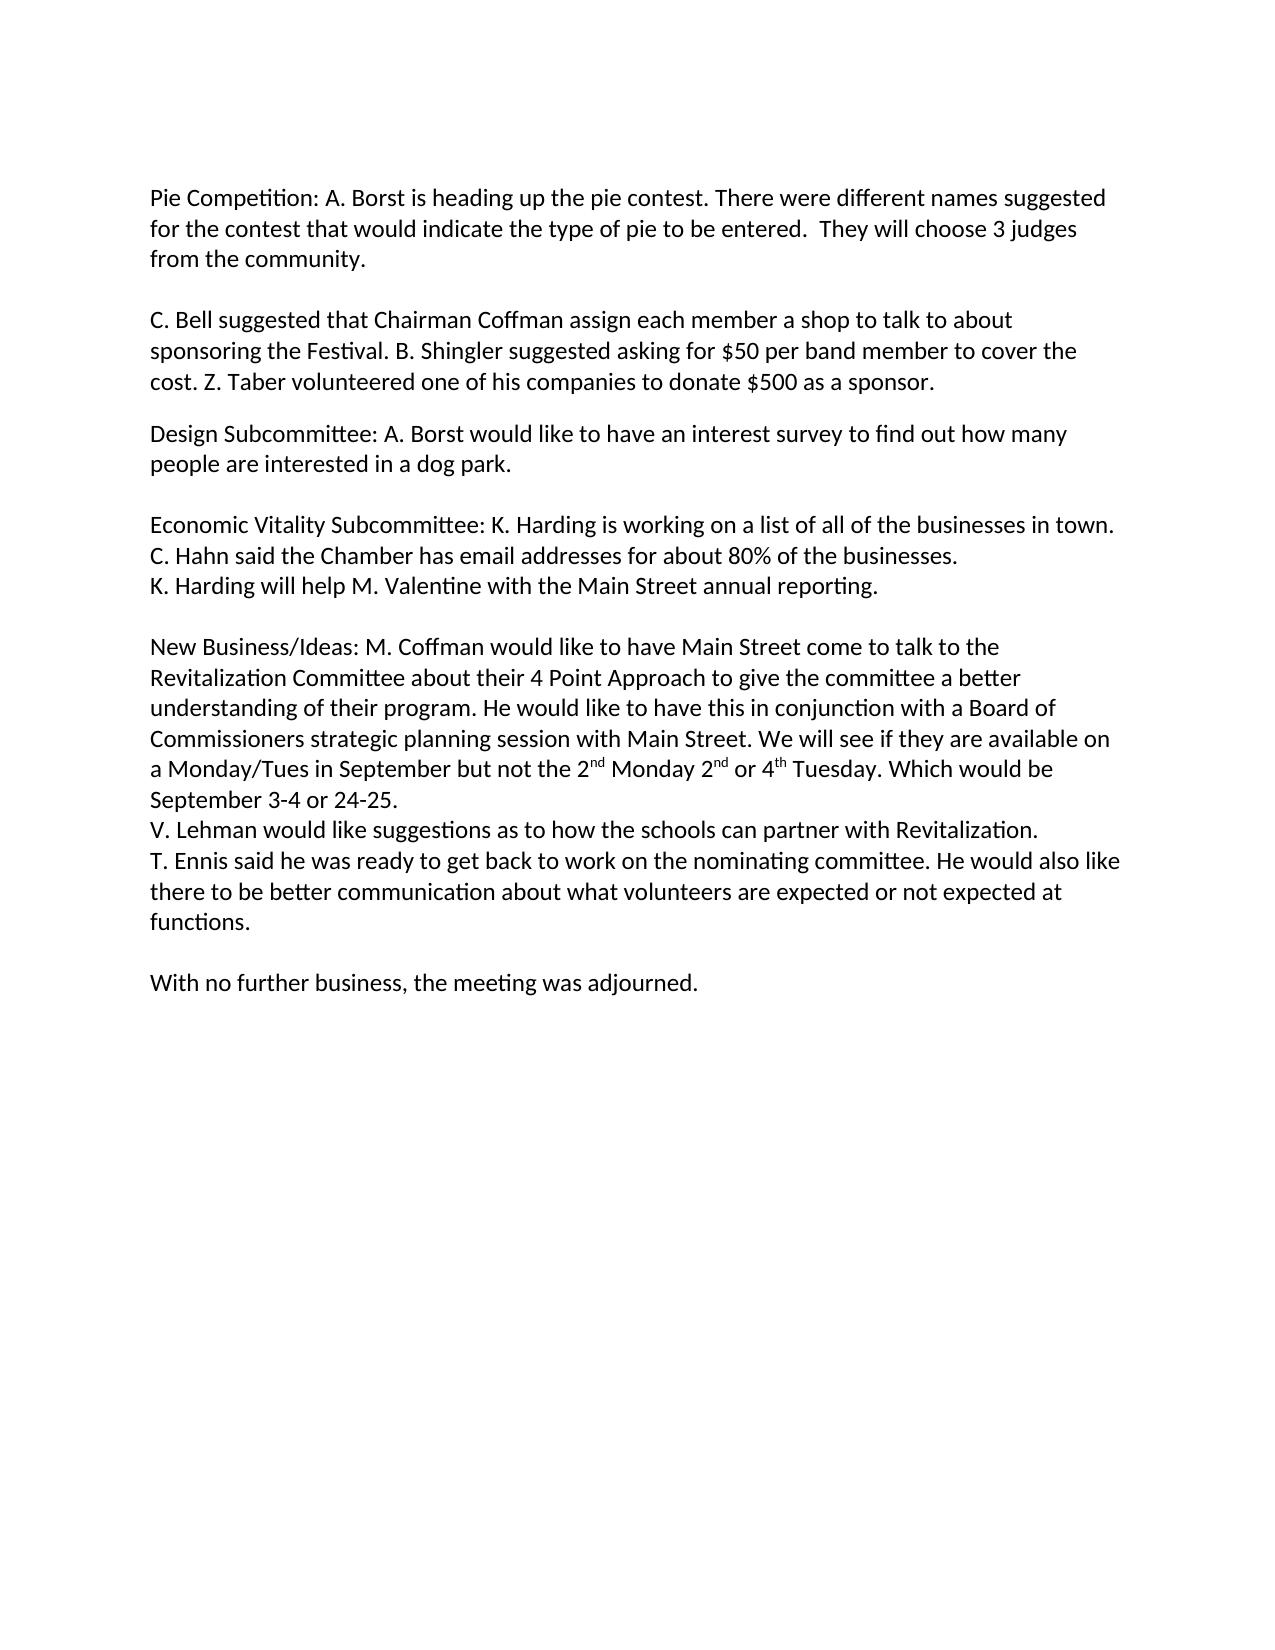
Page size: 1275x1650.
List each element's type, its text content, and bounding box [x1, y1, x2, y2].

list Design Subcommittee: A. Borst would like to have an interest survey to find out how many people are interested in a dog park. [150, 418, 1125, 479]
list T. Ennis said he was ready to get back to work on the nominating committee. He would also like there to be better communication about what volunteers are expected or not expected at functions. [150, 845, 1125, 937]
list Economic Vitality Subcommittee: K. Harding is working on a list of all of the businesses in town. C. Hahn said the Chamber has email addresses for about 80% of the businesses. [150, 509, 1125, 570]
list With no further business, the meeting was adjourned. [150, 967, 1125, 998]
list New Business/Ideas: M. Coffman would like to have Main Street come to talk to the Revitalization Committee about their 4 Point Approach to give the committee a better understanding of their program. He would like to have this in conjunction with a Board of Commissioners strategic planning session with Main Street. We will see if they are available on a Monday/Tues in September but not the 2nd Monday 2nd or 4th Tuesday. Which would be September 3-4 or 24-25. [150, 631, 1125, 814]
text Pie Competition: A. Borst is heading up the pie contest. There were different names suggested for the contest that would indicate the type of pie to be entered. They will choose 3 judges from the community. [150, 183, 1125, 274]
list K. Harding will help M. Valentine with the Main Street annual reporting. [150, 570, 1125, 601]
list V. Lehman would like suggestions as to how the schools can partner with Revitalization. [150, 814, 1125, 845]
text C. Bell suggested that Chairman Coffman assign each member a shop to talk to about sponsoring the Festival. B. Shingler suggested asking for $50 per band member to cover the cost. Z. Taber volunteered one of his companies to donate $500 as a sponsor. [150, 305, 1125, 396]
